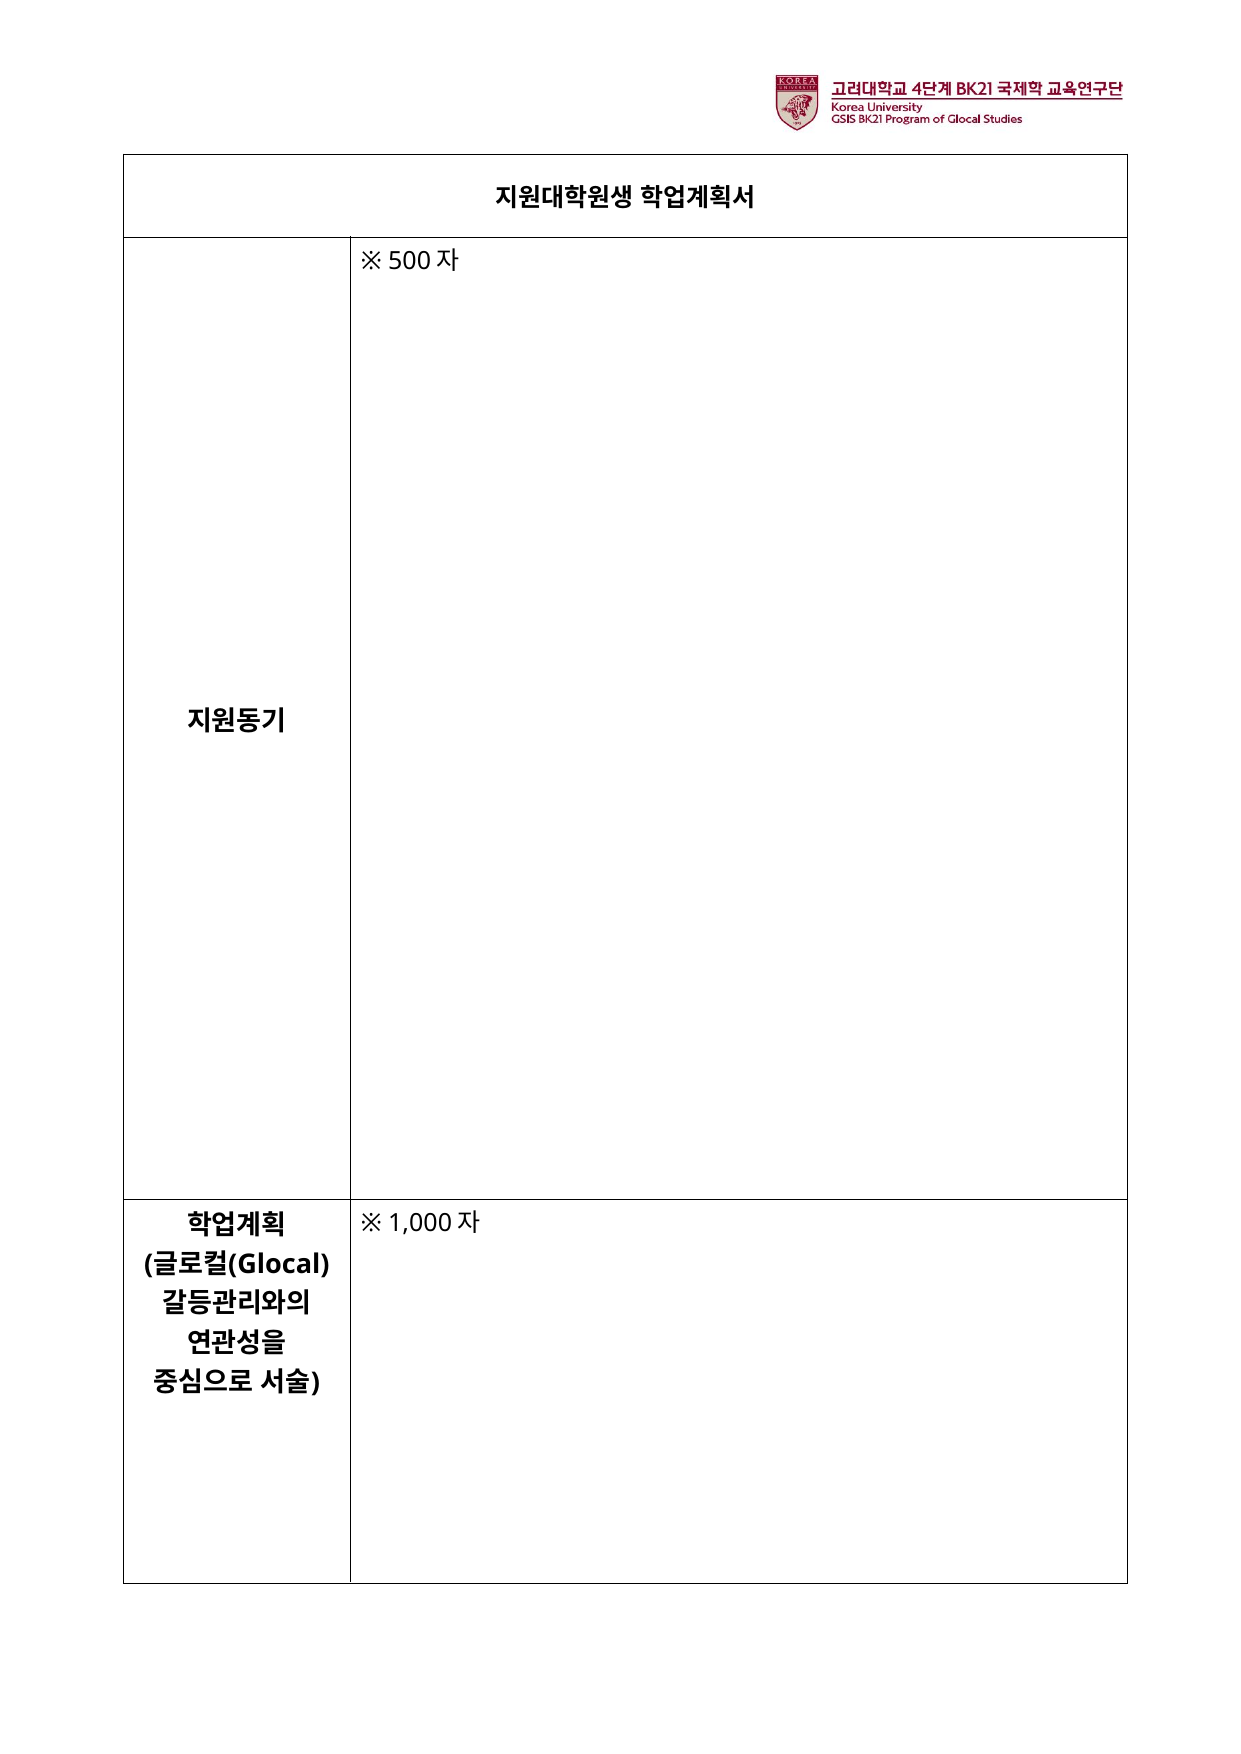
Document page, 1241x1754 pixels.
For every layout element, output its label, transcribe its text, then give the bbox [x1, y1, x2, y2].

table_cell 지원동기 [124, 238, 350, 1199]
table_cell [124, 1200, 350, 1582]
picture [772, 70, 1128, 135]
table_cell ※ 500자 [351, 238, 1127, 1199]
table_header 지원대학원생 학업계획서 [124, 155, 1127, 236]
table_cell ※ 1,000자 [351, 1200, 1127, 1582]
